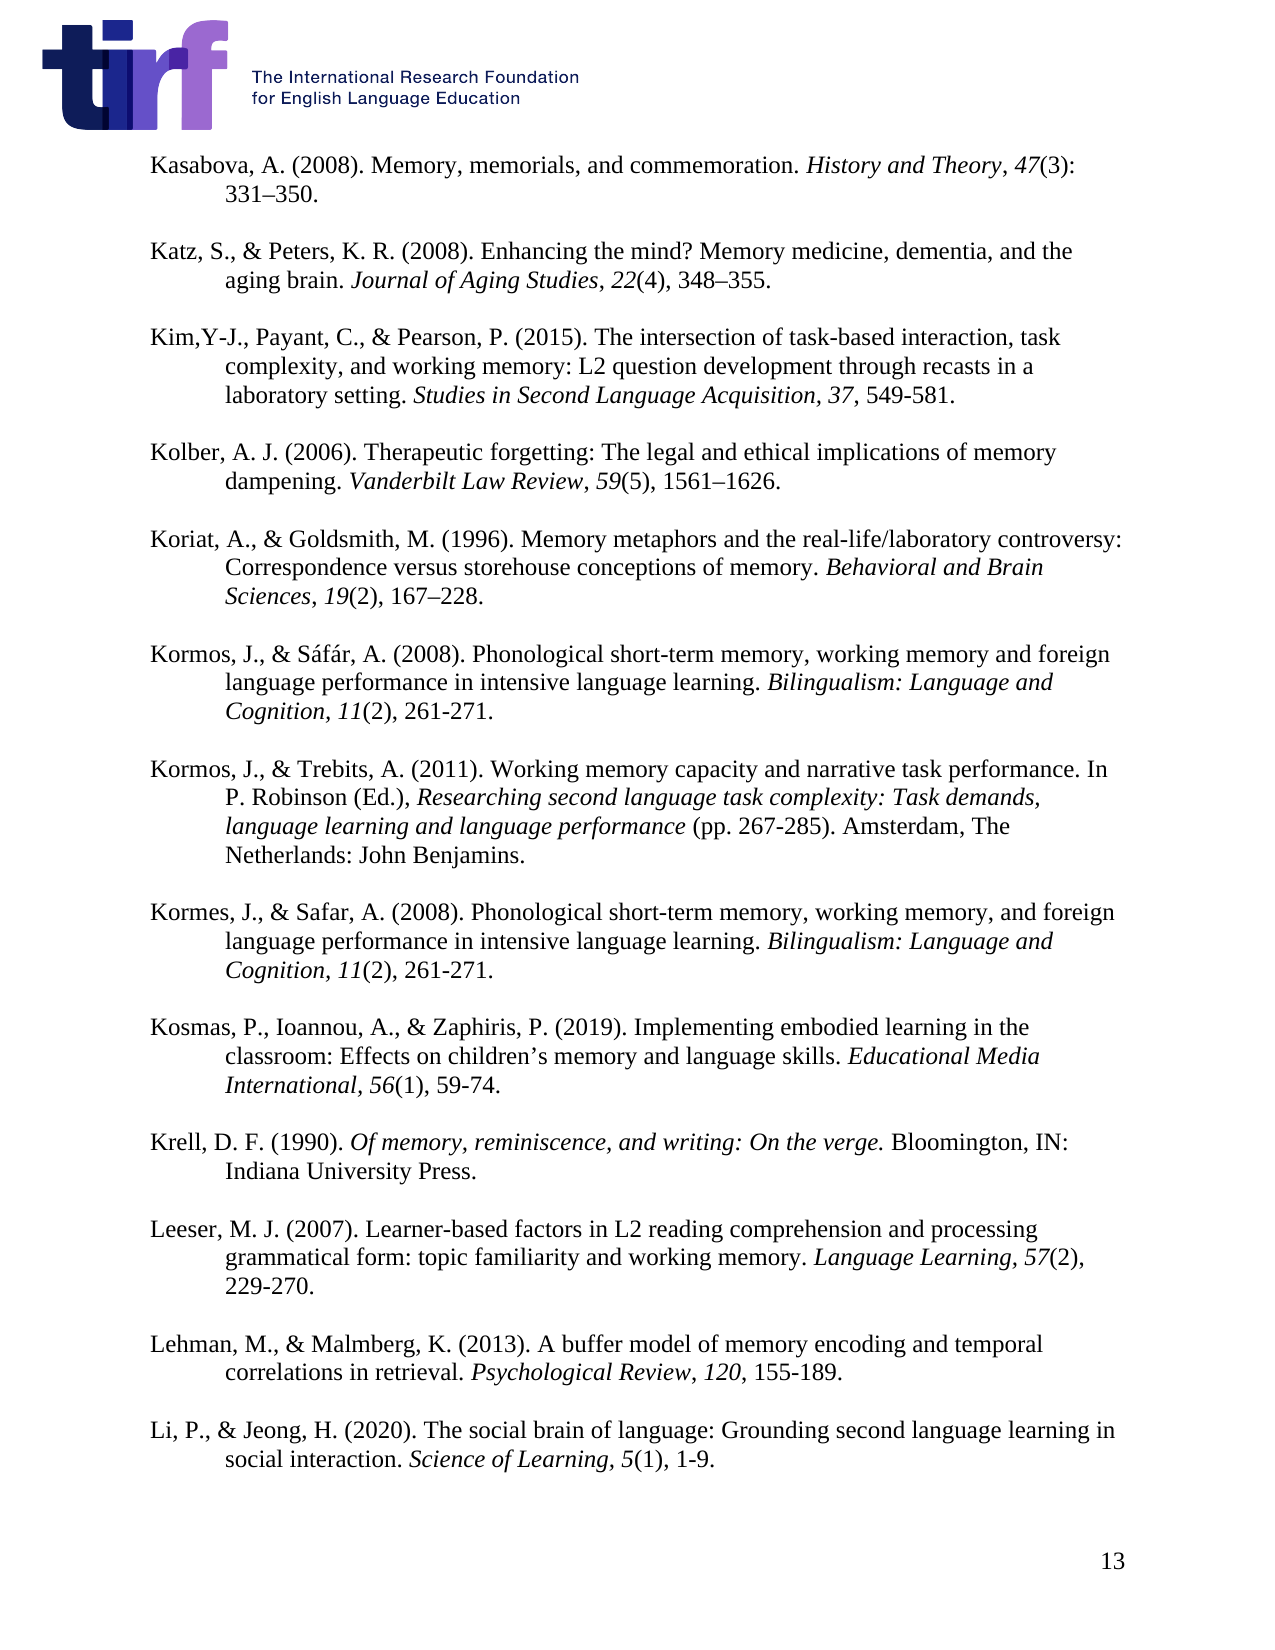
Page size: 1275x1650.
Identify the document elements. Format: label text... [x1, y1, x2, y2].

text Krell, D. F. (1990). Of memory, reminiscence, and writing: On the verge. Bloomington, IN: Indiana University Press. [150, 1127, 1125, 1185]
text Kasabova, A. (2008). Memory, memorials, and commemoration. History and Theory, 47(3): 331–350. [150, 150, 1125, 207]
text Leeser, M. J. (2007). Learner-based factors in L2 reading comprehension and processing grammatical form: topic familiarity and working memory. Language Learning, 57(2), 229-270. [150, 1214, 1125, 1300]
picture [42, 20, 585, 130]
text Kolber, A. J. (2006). Therapeutic forgetting: The legal and ethical implications of memory dampening. Vanderbilt Law Review, 59(5), 1561–1626. [150, 437, 1125, 495]
text Kosmas, P., Ioannou, A., & Zaphiris, P. (2019). Implementing embodied learning in the classroom: Effects on children’s memory and language skills. Educational Media International, 56(1), 59-74. [150, 1012, 1125, 1099]
text Koriat, A., & Goldsmith, M. (1996). Memory metaphors and the real-life/laboratory controversy: Correspondence versus storehouse conceptions of memory. Behavioral and Brain Sciences, 19(2), 167–228. [150, 524, 1125, 610]
text Kim,Y-J., Payant, C., & Pearson, P. (2015). The intersection of task-based interaction, task complexity, and working memory: L2 question development through recasts in a laboratory setting. Studies in Second Language Acquisition, 37, 549-581. [150, 322, 1125, 409]
text Katz, S., & Peters, K. R. (2008). Enhancing the mind? Memory medicine, dementia, and the aging brain. Journal of Aging Studies, 22(4), 348–355. [150, 236, 1125, 294]
text Kormes, J., & Safar, A. (2008). Phonological short-term memory, working memory, and foreign language performance in intensive language learning. Bilingualism: Language and Cognition, 11(2), 261-271. [150, 897, 1125, 984]
text Li, P., & Jeong, H. (2020). The social brain of language: Grounding second language learning in social interaction. Science of Learning, 5(1), 1-9. [150, 1415, 1125, 1472]
text Lehman, M., & Malmberg, K. (2013). A buffer model of memory encoding and temporal correlations in retrieval. Psychological Review, 120, 155-189. [150, 1329, 1125, 1386]
text Kormos, J., & Sáfár, A. (2008). Phonological short-term memory, working memory and foreign language performance in intensive language learning. Bilingualism: Language and Cognition, 11(2), 261-271. [150, 639, 1125, 725]
text Kormos, J., & Trebits, A. (2011). Working memory capacity and narrative task performance. In P. Robinson (Ed.), Researching second language task complexity: Task demands, language learning and language performance (pp. 267-285). Amsterdam, The Netherlands: John Benjamins. [150, 754, 1125, 869]
